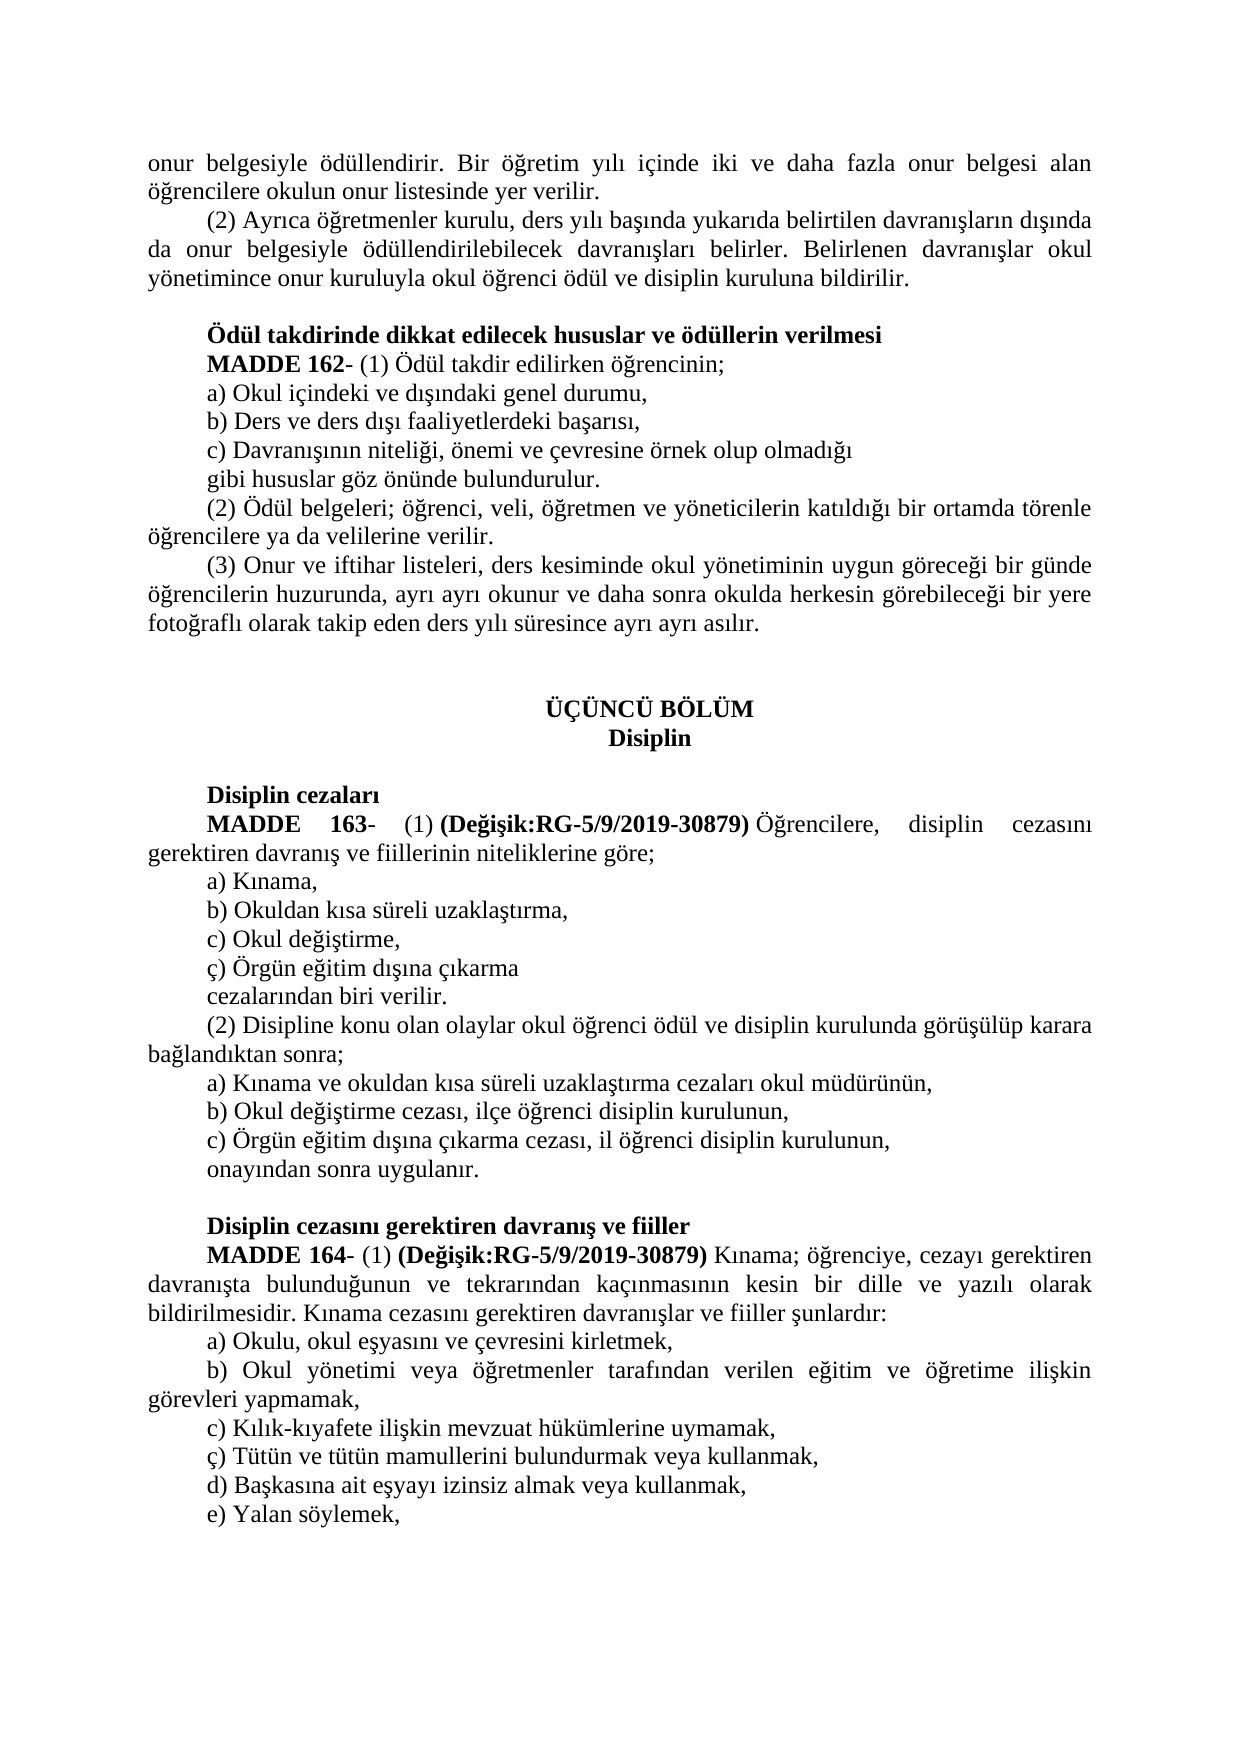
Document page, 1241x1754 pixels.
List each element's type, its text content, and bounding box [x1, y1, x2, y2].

text ÜÇÜNCÜ BÖLÜM [148, 694, 1093, 723]
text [148, 148, 1093, 205]
text a) Kınama, [148, 866, 1093, 895]
text b) Okul değiştirme cezası, ilçe öğrenci disiplin kurulunun, [148, 1096, 1093, 1125]
text (2) Ayrıca öğretmenler kurulu, ders yılı başında yukarıda belirtilen davranışların dışında da onur belgesiyle ödüllendirilebilecek davranışları belirler. Belirlenen davranışlar okul yönetimince onur kuruluyla okul öğrenci ödül ve disiplin kuruluna bildirilir. [148, 205, 1093, 291]
text c) Kılık-kıyafete ilişkin mevzuat hükümlerine uymamak, [148, 1413, 1093, 1441]
text ç) Tütün ve tütün mamullerini bulundurmak veya kullanmak, [148, 1441, 1093, 1470]
text onayından sonra uygulanır. [148, 1154, 1093, 1183]
text a) Okul içindeki ve dışındaki genel durumu, [148, 378, 1093, 406]
text c) Okul değiştirme, [148, 924, 1093, 953]
text (3) Onur ve iftihar listeleri, ders kesiminde okul yönetiminin uygun göreceği bir günde öğrencilerin huzurunda, ayrı ayrı okunur ve daha sonra okulda herkesin görebileceği bir yere fotoğraflı olarak takip eden ders yılı süresince ayrı ayrı asılır. [148, 550, 1093, 636]
text MADDE 163- (1) (Değişik:RG-5/9/2019-30879) Öğrencilere, disiplin cezasını gerektiren davranış ve fiillerinin niteliklerine göre; [148, 809, 1093, 866]
text MADDE 162- (1) Ödül takdir edilirken öğrencinin; [148, 349, 1093, 378]
text b) Okul yönetimi veya öğretmenler tarafından verilen eğitim ve öğretime ilişkin görevleri yapmamak, [148, 1355, 1093, 1413]
text Ödül takdirinde dikkat edilecek hususlar ve ödüllerin verilmesi [148, 320, 1093, 349]
text e) Yalan söylemek, [148, 1499, 1093, 1528]
text Disiplin cezasını gerektiren davranış ve fiiller [148, 1211, 1093, 1240]
text gibi hususlar göz önünde bulundurulur. [148, 464, 1093, 493]
text Disiplin [148, 723, 1093, 751]
text a) Okulu, okul eşyasını ve çevresini kirletmek, [148, 1326, 1093, 1355]
text (2) Disipline konu olan olaylar okul öğrenci ödül ve disiplin kurulunda görüşülüp karara bağlandıktan sonra; [148, 1010, 1093, 1068]
text d) Başkasına ait eşyayı izinsiz almak veya kullanmak, [148, 1470, 1093, 1499]
text a) Kınama ve okuldan kısa süreli uzaklaştırma cezaları okul müdürünün, [148, 1068, 1093, 1096]
text c) Davranışının niteliği, önemi ve çevresine örnek olup olmadığı [148, 435, 1093, 464]
text ç) Örgün eğitim dışına çıkarma [148, 953, 1093, 981]
text cezalarından biri verilir. [148, 981, 1093, 1010]
text b) Ders ve ders dışı faaliyetlerdeki başarısı, [148, 406, 1093, 435]
text (2) Ödül belgeleri; öğrenci, veli, öğretmen ve yöneticilerin katıldığı bir ortamda törenle öğrencilere ya da velilerine verilir. [148, 493, 1093, 550]
text MADDE 164- (1) (Değişik:RG-5/9/2019-30879) Kınama; öğrenciye, cezayı gerektiren davranışta bulunduğunun ve tekrarından kaçınmasının kesin bir dille ve yazılı olarak bildirilmesidir. Kınama cezasını gerektiren davranışlar ve fiiller şunlardır: [148, 1240, 1093, 1326]
text b) Okuldan kısa süreli uzaklaştırma, [148, 895, 1093, 924]
text Disiplin cezaları [148, 780, 1093, 809]
text c) Örgün eğitim dışına çıkarma cezası, il öğrenci disiplin kurulunun, [148, 1125, 1093, 1154]
